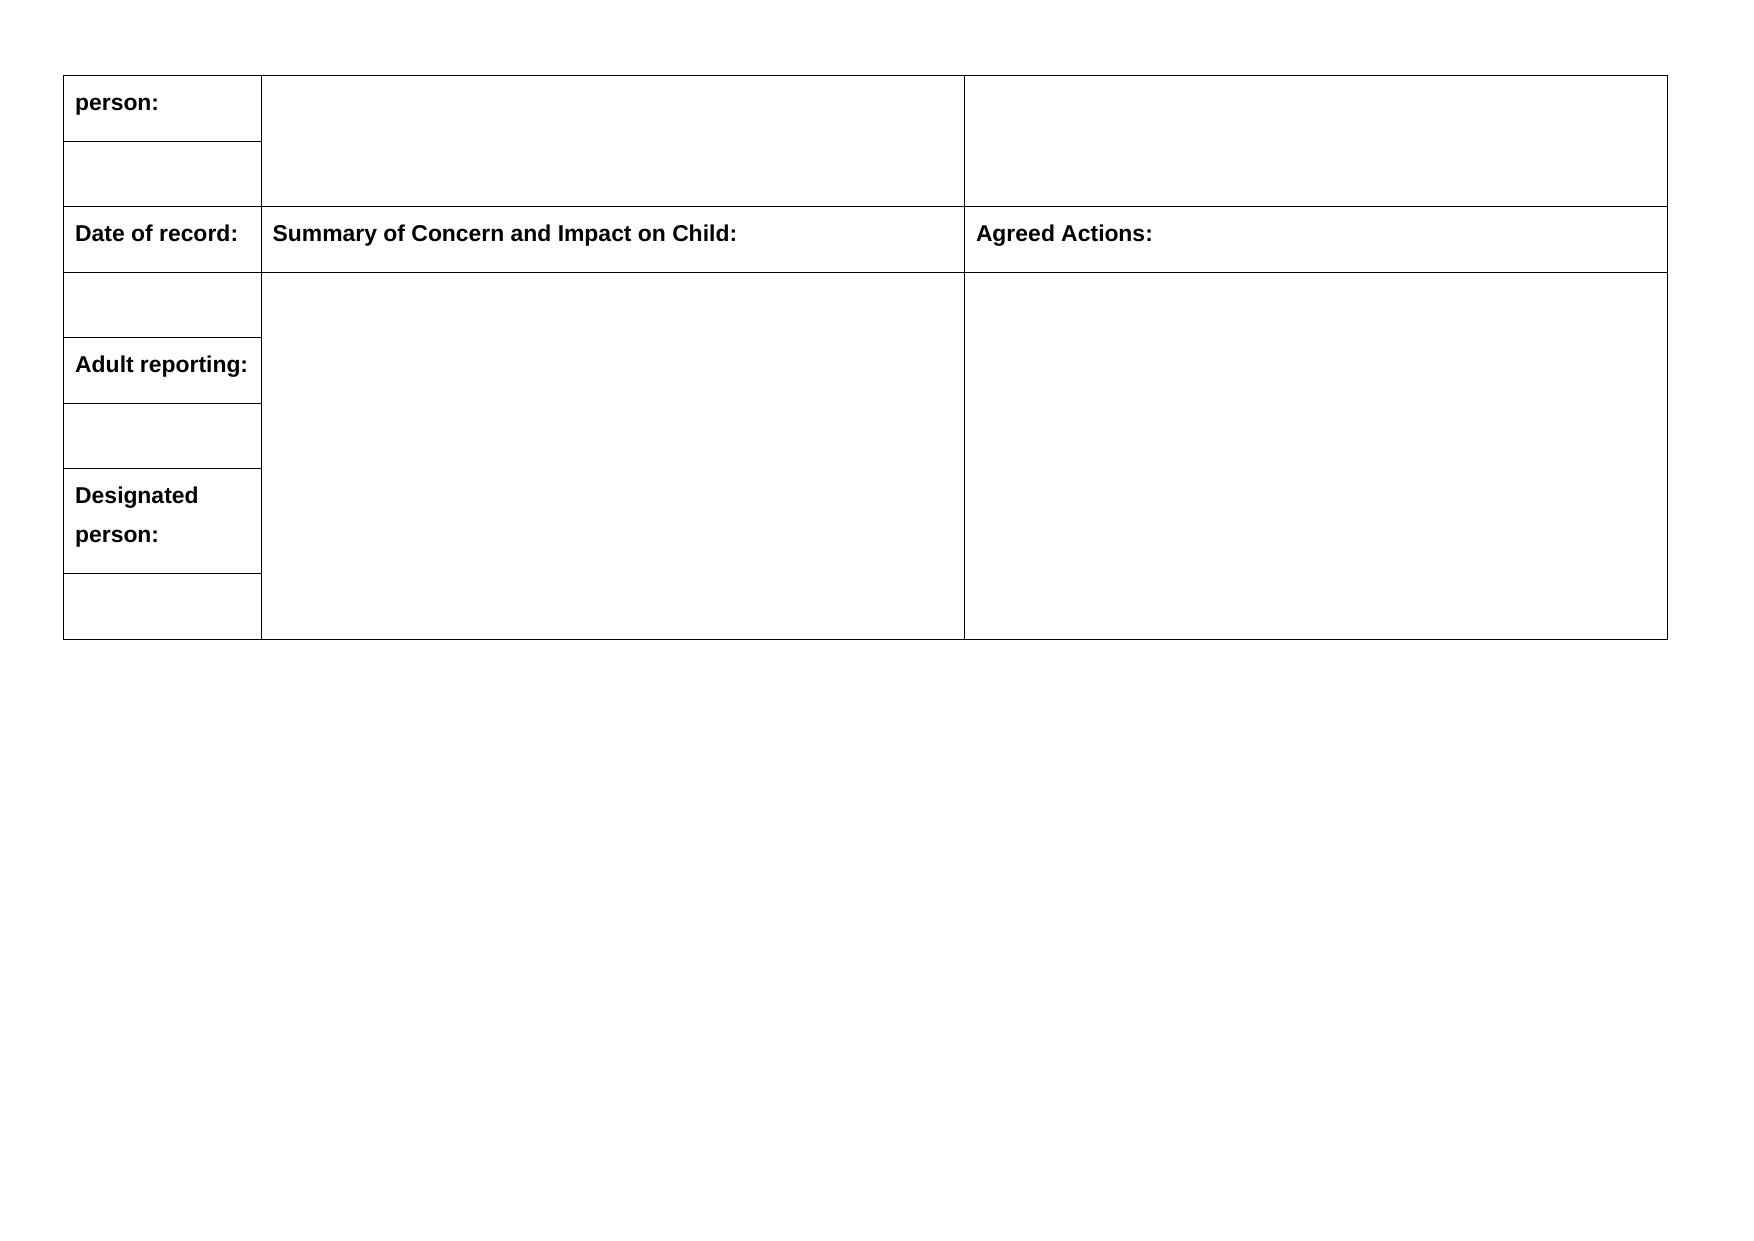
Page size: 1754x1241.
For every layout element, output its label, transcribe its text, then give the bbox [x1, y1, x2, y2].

table_cell Date of record: [64, 207, 261, 272]
table_cell [64, 404, 261, 468]
table_cell Designated person: [64, 76, 261, 141]
table_cell [64, 273, 261, 337]
table_cell Agreed Actions: [965, 207, 1667, 272]
table_cell [64, 574, 261, 639]
table_cell Summary of Concern and Impact on Child: [262, 207, 964, 272]
table_cell [64, 142, 261, 206]
table_cell [965, 273, 1667, 639]
table_cell Designated person: [64, 469, 261, 573]
table_cell Adult reporting: [64, 338, 261, 403]
table_cell [262, 273, 964, 639]
